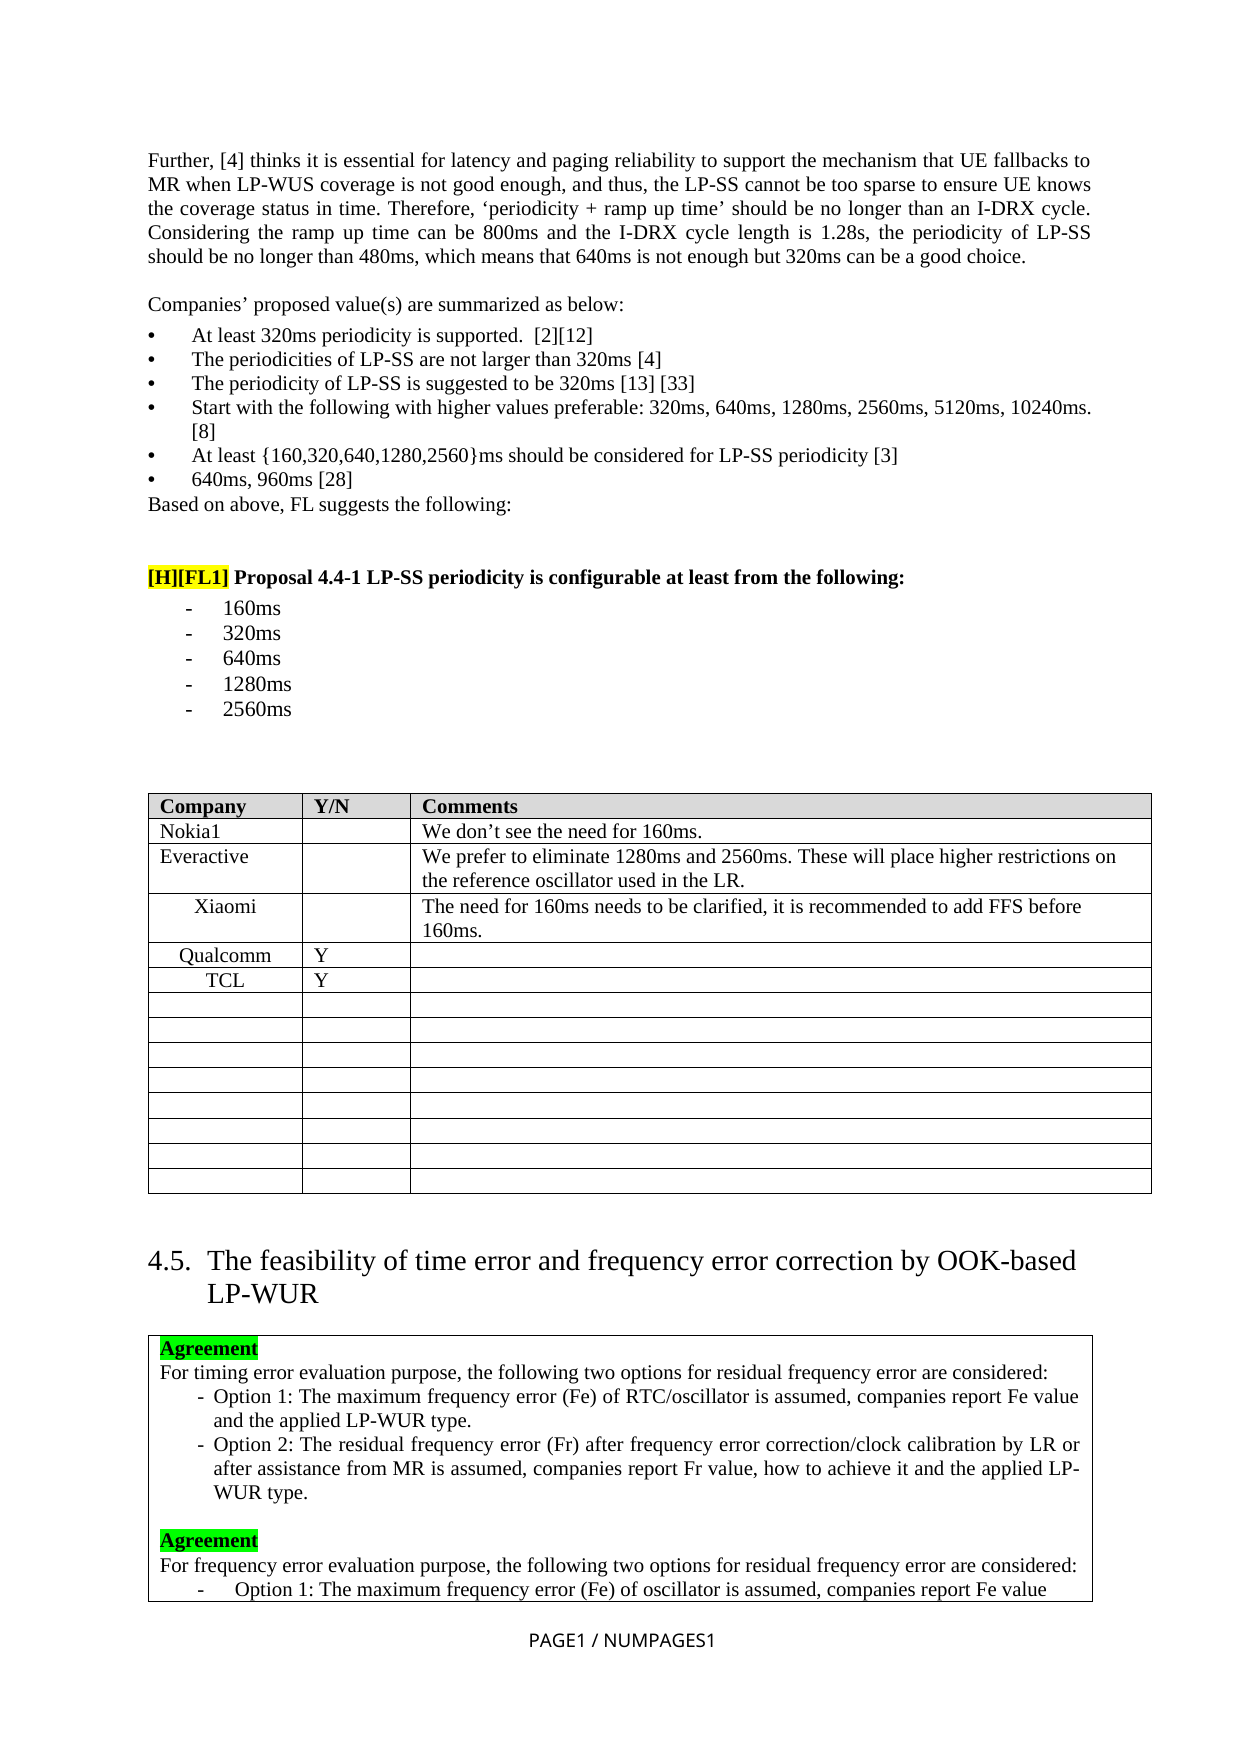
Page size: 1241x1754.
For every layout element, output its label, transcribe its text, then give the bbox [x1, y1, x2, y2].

table_cell [303, 1093, 410, 1117]
table_cell Y [303, 943, 410, 967]
table_cell [303, 1043, 410, 1067]
table_cell [149, 1043, 302, 1067]
table_cell [149, 1093, 302, 1117]
list At least 320ms periodicity is supported. [2][12] [148, 322, 1092, 347]
list The periodicities of LP-SS are not larger than 320ms [4] [148, 347, 1092, 371]
table_cell Xiaomi [149, 894, 302, 942]
text Companies’ proposed value(s) are summarized as below: [148, 292, 1092, 316]
text Based on above, FL suggests the following: [148, 491, 1092, 516]
table_header Comments [411, 794, 1151, 818]
table_cell [303, 1119, 410, 1142]
table_cell [149, 1169, 302, 1193]
list At least {160,320,640,1280,2560}ms should be considered for LP-SS periodicity [3] [148, 443, 1092, 467]
table_cell [303, 1144, 410, 1168]
table_cell We don’t see the need for 160ms. [411, 819, 1151, 843]
table_cell [411, 1169, 1151, 1193]
table_cell Nokia1 [149, 819, 302, 843]
table_cell The need for 160ms needs to be clarified, it is recommended to add FFS before 160ms. [411, 894, 1151, 942]
table_cell We prefer to eliminate 1280ms and 2560ms. These will place higher restrictions on the reference oscillator used in the LR. [411, 844, 1151, 892]
table_cell [149, 1068, 302, 1092]
table_cell [303, 1018, 410, 1042]
table_cell Everactive [149, 844, 302, 892]
table_cell [303, 819, 410, 843]
table_cell [411, 943, 1151, 967]
table_cell [411, 1068, 1151, 1092]
table_cell [411, 1018, 1151, 1042]
table_header Company [149, 794, 302, 818]
table_cell TCL [149, 968, 302, 992]
table_cell Qualcomm [149, 943, 302, 967]
list 160ms [185, 595, 1092, 620]
table_cell [303, 1068, 410, 1092]
text Further, [4] thinks it is essential for latency and paging reliability to support the mechanism that UE fallbacks to MR when LP-WUS coverage is not good enough, and thus, the LP-SS cannot be too sparse to ensure UE knows the coverage status in time. Therefore, ‘periodicity + ramp up time’ should be no longer than an I-DRX cycle. Considering the ramp up time can be 800ms and the I-DRX cycle length is 1.28s, the periodicity of LP-SS should be no longer than 480ms, which means that 640ms is not enough but 320ms can be a good choice. [148, 148, 1092, 268]
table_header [149, 1336, 1092, 1601]
table_cell [149, 1119, 302, 1142]
table_cell [411, 1043, 1151, 1067]
list 320ms [185, 620, 1092, 645]
table_cell [303, 894, 410, 942]
subtitle [H][FL1] Proposal 4.4-1 LP-SS periodicity is configurable at least from the following: [148, 564, 1092, 589]
list 640ms [185, 645, 1092, 671]
table_cell [303, 993, 410, 1017]
list 2560ms [185, 696, 1092, 721]
list The feasibility of time error and frequency error correction by OOK-based LP-WUR [148, 1243, 1092, 1310]
table_cell [149, 1018, 302, 1042]
table_cell [411, 1119, 1151, 1142]
list Start with the following with higher values preferable: 320ms, 640ms, 1280ms, 2560ms, 5120ms, 10240ms.[8] [148, 395, 1092, 443]
table_cell [411, 968, 1151, 992]
table_cell [303, 1169, 410, 1193]
table_cell [149, 993, 302, 1017]
table_cell [411, 1093, 1151, 1117]
table_cell [149, 1144, 302, 1168]
table_cell [303, 844, 410, 892]
table_header Y/N [303, 794, 410, 818]
table_cell [411, 1144, 1151, 1168]
table_cell [411, 993, 1151, 1017]
list 640ms, 960ms [28] [148, 467, 1092, 491]
table_cell Y [303, 968, 410, 992]
list 1280ms [185, 671, 1092, 696]
list The periodicity of LP-SS is suggested to be 320ms [13] [33] [148, 371, 1092, 395]
